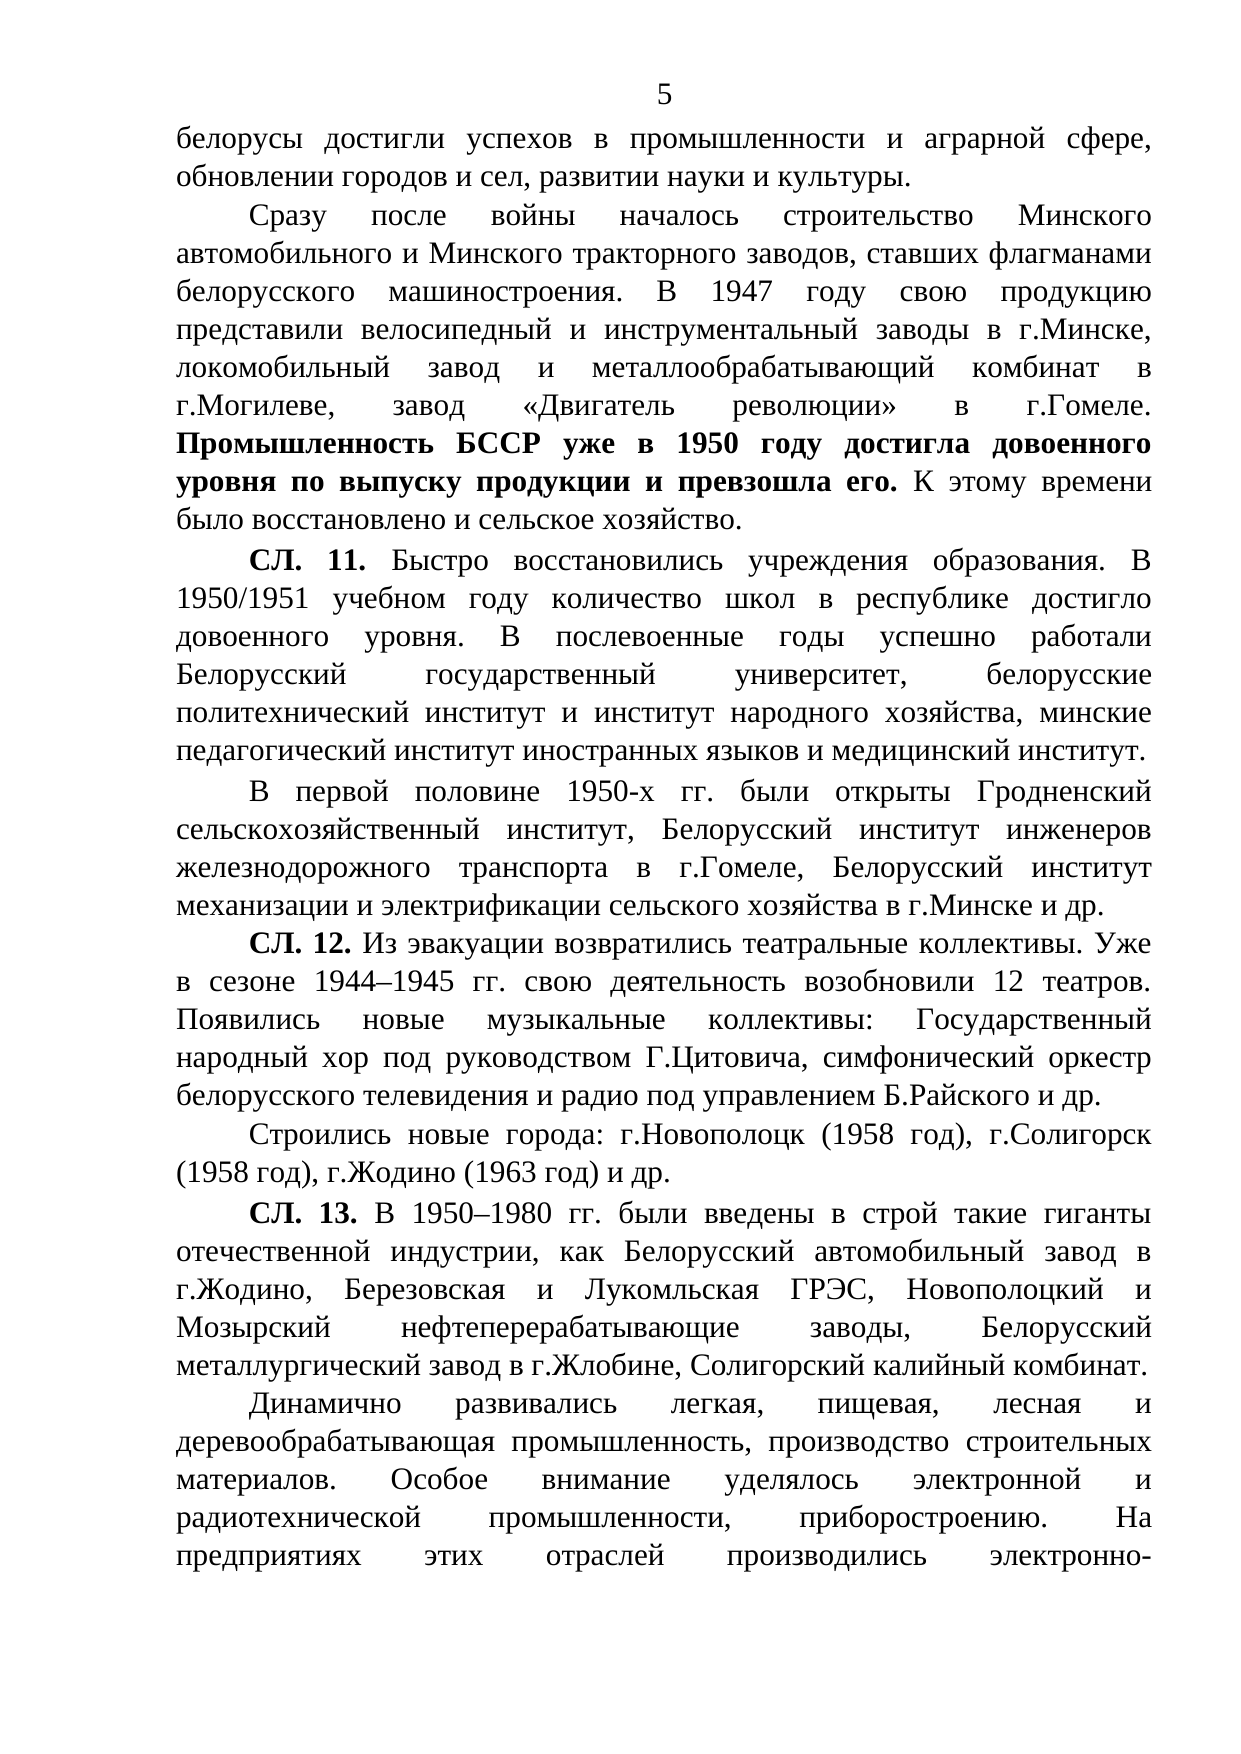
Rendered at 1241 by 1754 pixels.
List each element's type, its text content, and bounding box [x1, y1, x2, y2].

text Сразу после войны началось строительство Минского автомобильного и Минского тракторного заводов, ставших флагманами белорусского машиностроения. В 1947 году свою продукцию представили велосипедный и инструментальный заводы в г.Минске, локомобильный завод и металлообрабатывающий комбинат в г.Могилеве, завод «Двигатель революции» в г.Гомеле. Промышленность БССР уже в 1950 году достигла довоенного уровня по выпуску продукции и превзошла его. К этому времени было восстановлено и сельское хозяйство. [176, 196, 1153, 536]
text СЛ. 11. Быстро восстановились учреждения образования. В 1950/1951 учебном году количество школ в республике достигло довоенного уровня. В послевоенные годы успешно работали Белорусский государственный университет, белорусские политехнический институт и институт народного хозяйства, минские педагогический институт иностранных языков и медицинский институт. [176, 541, 1153, 767]
text В первой половине 1950-х гг. были открыты Гродненский сельскохозяйственный институт, Белорусский институт инженеров железнодорожного транспорта в г.Гомеле, Белорусский институт механизации и электрификации сельского хозяйства в г.Минске и др. [176, 772, 1153, 922]
text Строились новые города: г.Новополоцк (1958 год), г.Солигорск (1958 год), г.Жодино (1963 год) и др. [176, 1115, 1153, 1189]
text СЛ. 12. Из эвакуации возвратились театральные коллективы. Уже в сезоне 1944–1945 гг. свою деятельность возобновили 12 театров. Появились новые музыкальные коллективы: Государственный народный хор под руководством Г.Цитовича, симфонический оркестр белорусского телевидения и радио под управлением Б.Райского и др. [176, 924, 1153, 1112]
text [176, 119, 1153, 193]
text СЛ. 13. В 1950–1980 гг. были введены в строй такие гиганты отечественной индустрии, как Белорусский автомобильный завод в г.Жодино, Березовская и Лукомльская ГРЭС, Новополоцкий и Мозырский нефтеперерабатывающие заводы, Белорусский металлургический завод в г.Жлобине, Солигорский калийный комбинат. [176, 1194, 1153, 1382]
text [176, 1384, 1153, 1572]
